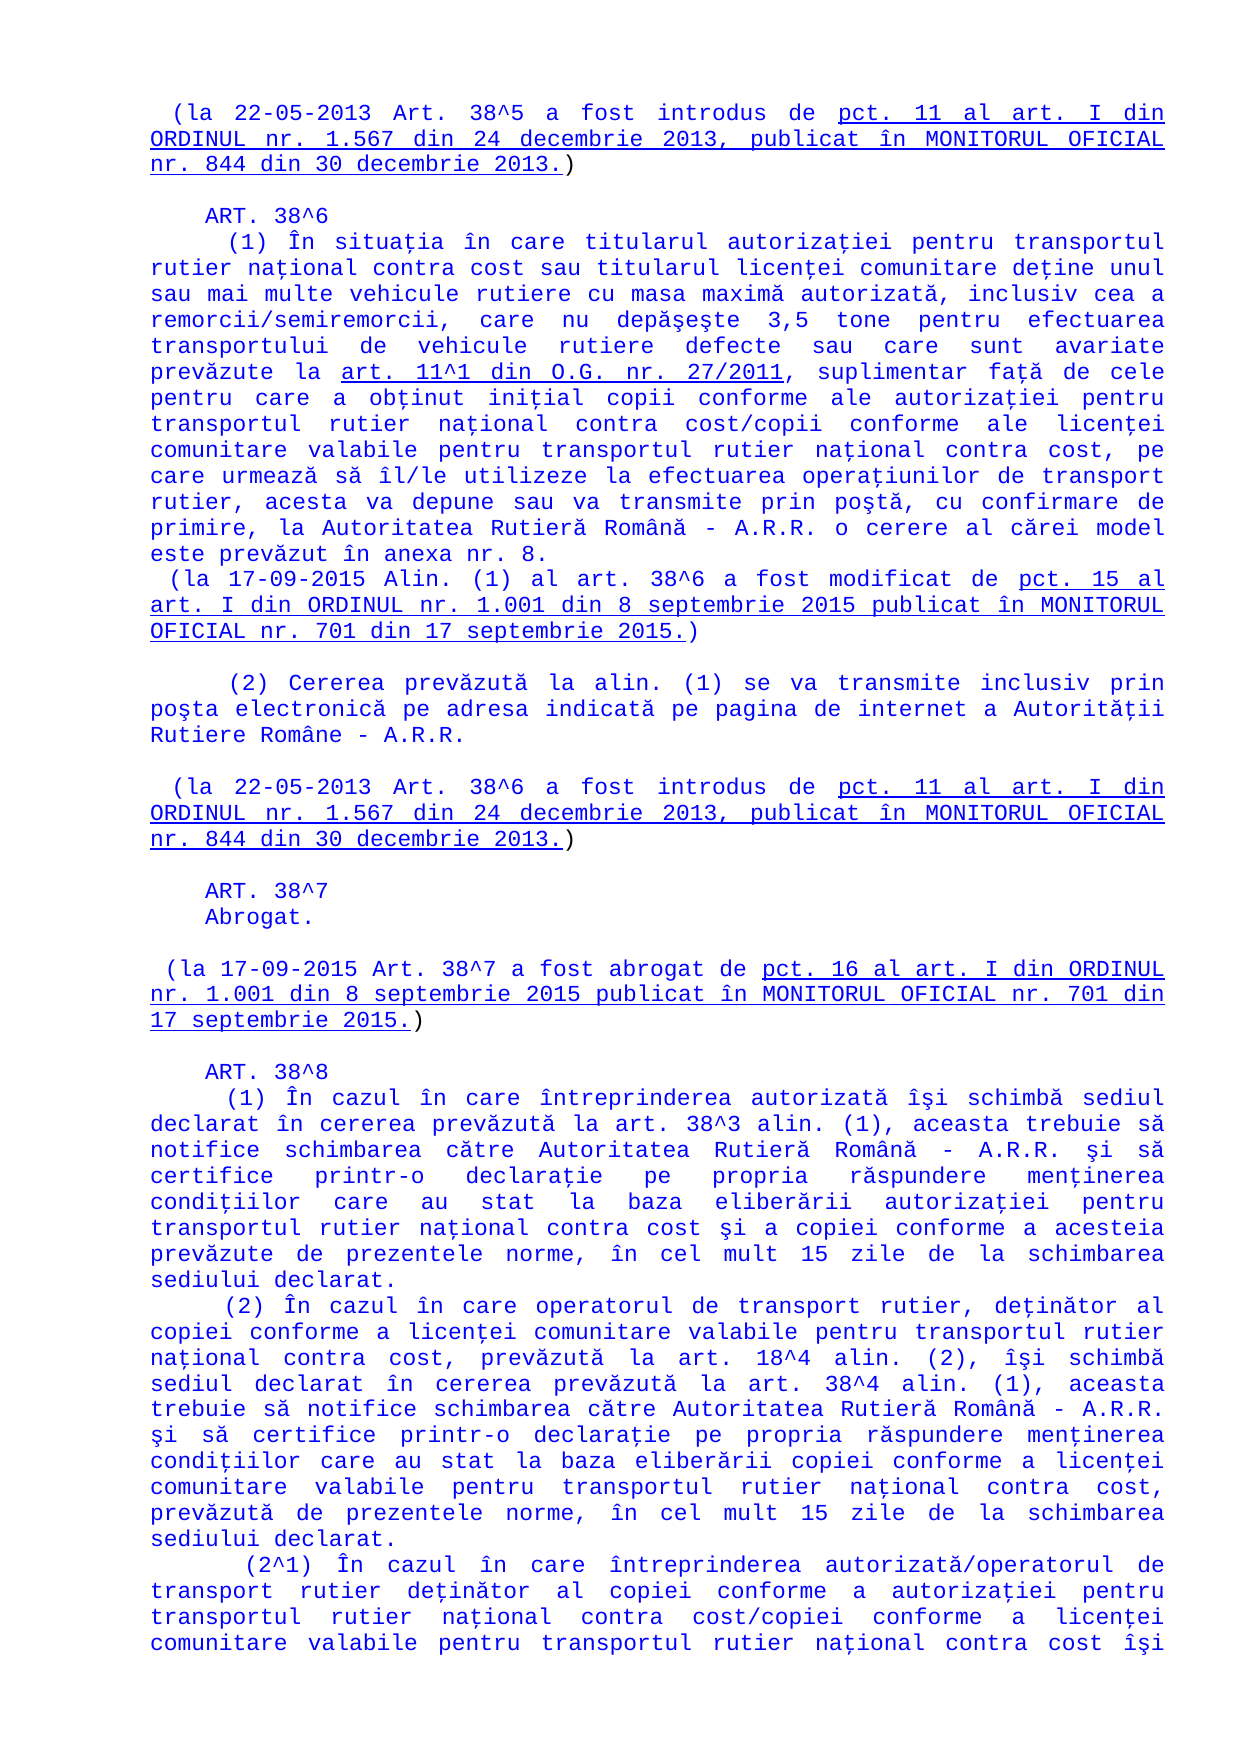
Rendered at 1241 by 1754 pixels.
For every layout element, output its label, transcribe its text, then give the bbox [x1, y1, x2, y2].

text Abrogat. [150, 905, 1165, 931]
text (2) Cererea prevăzută la alin. (1) se va transmite inclusiv prin poşta electronică pe adresa indicată pe pagina de internet a Autorităţii Rutiere Române - A.R.R. [150, 672, 1165, 749]
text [150, 1553, 1165, 1657]
text (la 17-09-2015 Alin. (1) al art. 38^6 a fost modificat de <LLNK 12015 1001 503201 0123>pct. 15 al art. I din ORDINUL nr. 1.001 din 8 septembrie 2015 publicat în MONITORUL OFICIAL nr. 701 din 17 septembrie 2015.) [150, 568, 1165, 615]
text ART. 38^8 [150, 1061, 1165, 1087]
text (la 22-05-2013 Art. 38^6 a fost introdus de <LLNK 12013 1567 503201 0123>pct. 11 al art. I din ORDINUL nr. 1.567 din 24 decembrie 2013, publicat în MONITORUL OFICIAL nr. 844 din 30 decembrie 2013.) [150, 824, 1165, 853]
text ART. 38^7 [150, 879, 1165, 905]
text ART. 38^6 [150, 205, 1165, 231]
text (la 17-09-2015 Alin. (1) al art. 38^6 a fost modificat de <LLNK 12015 1001 503201 0123>pct. 15 al art. I din ORDINUL nr. 1.001 din 8 septembrie 2015 publicat în MONITORUL OFICIAL nr. 701 din 17 septembrie 2015.) [150, 616, 1165, 646]
text (1) În cazul în care întreprinderea autorizată îşi schimbă sediul declarat în cererea prevăzută la art. 38^3 alin. (1), aceasta trebuie să notifice schimbarea către Autoritatea Rutieră Română - A.R.R. şi să certifice printr-o declaraţie pe propria răspundere menţinerea condiţiilor care au stat la baza eliberării autorizaţiei pentru transportul rutier naţional contra cost şi a copiei conforme a acesteia prevăzute de prezentele norme, în cel mult 15 zile de la schimbarea sediului declarat. [150, 1087, 1165, 1294]
text (la 17-09-2015 Art. 38^7 a fost abrogat de <LLNK 12015 1001 503201 0123>pct. 16 al art. I din ORDINUL nr. 1.001 din 8 septembrie 2015 publicat în MONITORUL OFICIAL nr. 701 din 17 septembrie 2015.) [150, 957, 1165, 1004]
text (1) În situaţia în care titularul autorizaţiei pentru transportul rutier naţional contra cost sau titularul licenţei comunitare deţine unul sau mai multe vehicule rutiere cu masa maximă autorizată, inclusiv cea a remorcii/semiremorcii, care nu depăşeşte 3,5 tone pentru efectuarea transportului de vehicule rutiere defecte sau care sunt avariate prevăzute la <LLNK 12011 27130 301 0 30>art. 11^1 din O.G. nr. 27/2011, suplimentar faţă de cele pentru care a obţinut iniţial copii conforme ale autorizaţiei pentru transportul rutier naţional contra cost/copii conforme ale licenţei comunitare valabile pentru transportul rutier naţional contra cost, pe care urmează să îl/le utilizeze la efectuarea operaţiunilor de transport rutier, acesta va depune sau va transmite prin poştă, cu confirmare de primire, la Autoritatea Rutieră Română - A.R.R. o cerere al cărei model este prevăzut în anexa nr. 8. [150, 231, 1165, 568]
text (la 22-05-2013 Art. 38^5 a fost introdus de <LLNK 12013 1567 503201 0123>pct. 11 al art. I din ORDINUL nr. 1.567 din 24 decembrie 2013, publicat în MONITORUL OFICIAL nr. 844 din 30 decembrie 2013.) [150, 101, 1165, 148]
text (la 22-05-2013 Art. 38^6 a fost introdus de <LLNK 12013 1567 503201 0123>pct. 11 al art. I din ORDINUL nr. 1.567 din 24 decembrie 2013, publicat în MONITORUL OFICIAL nr. 844 din 30 decembrie 2013.) [150, 775, 1165, 822]
text (la 22-05-2013 Art. 38^5 a fost introdus de <LLNK 12013 1567 503201 0123>pct. 11 al art. I din ORDINUL nr. 1.567 din 24 decembrie 2013, publicat în MONITORUL OFICIAL nr. 844 din 30 decembrie 2013.) [150, 150, 1165, 179]
text (2) În cazul în care operatorul de transport rutier, deţinător al copiei conforme a licenţei comunitare valabile pentru transportul rutier naţional contra cost, prevăzută la art. 18^4 alin. (2), îşi schimbă sediul declarat în cererea prevăzută la art. 38^4 alin. (1), aceasta trebuie să notifice schimbarea către Autoritatea Rutieră Română - A.R.R. şi să certifice printr-o declaraţie pe propria răspundere menţinerea condiţiilor care au stat la baza eliberării copiei conforme a licenţei comunitare valabile pentru transportul rutier naţional contra cost, prevăzută de prezentele norme, în cel mult 15 zile de la schimbarea sediului declarat. [150, 1294, 1165, 1553]
text (la 17-09-2015 Art. 38^7 a fost abrogat de <LLNK 12015 1001 503201 0123>pct. 16 al art. I din ORDINUL nr. 1.001 din 8 septembrie 2015 publicat în MONITORUL OFICIAL nr. 701 din 17 septembrie 2015.) [150, 1005, 1165, 1035]
